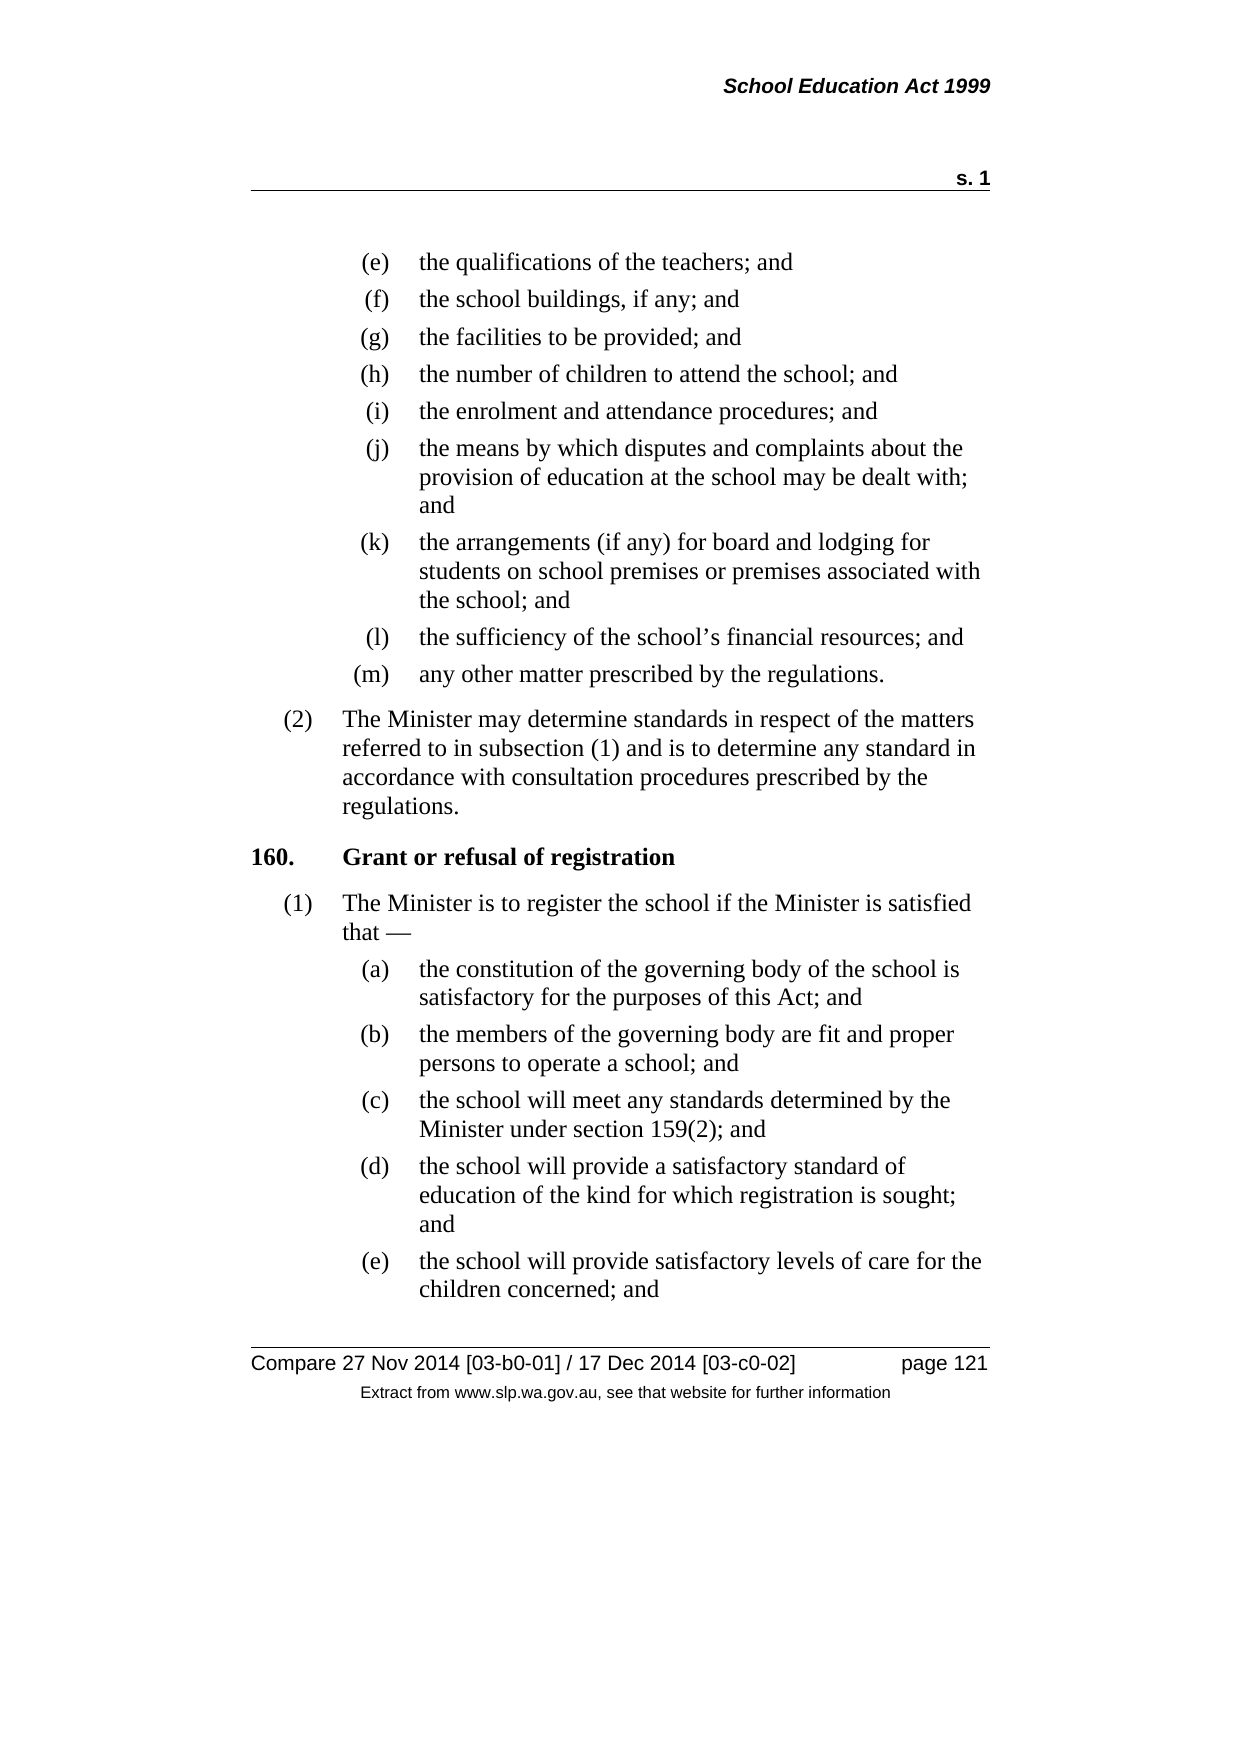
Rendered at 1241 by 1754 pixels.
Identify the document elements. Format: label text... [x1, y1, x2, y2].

text (j) the means by which disputes and complaints about the provision of education at the school may be dealt with; and [251, 433, 990, 519]
text (l) the sufficiency of the school’s financial resources; and [251, 622, 990, 651]
text (k) the arrangements (if any) for board and lodging for students on school premises or premises associated with the school; and [251, 527, 990, 614]
text (2) The Minister may determine standards in respect of the matters referred to in subsection (1) and is to determine any standard in accordance with consultation procedures prescribed by the regulations. [251, 704, 990, 819]
text (f) the school buildings, if any; and [251, 284, 990, 313]
text (m) any other matter prescribed by the regulations. [251, 659, 990, 688]
text (i) the enrolment and attendance procedures; and [251, 396, 990, 424]
text (e) the qualifications of the teachers; and [251, 247, 990, 276]
text (e) the school will provide satisfactory levels of care for the children concerned; and [251, 1246, 990, 1303]
text (d) the school will provide a satisfactory standard of education of the kind for which registration is sought; and [251, 1151, 990, 1237]
text (b) the members of the governing body are fit and proper persons to operate a school; and [251, 1019, 990, 1077]
text (c) the school will meet any standards determined by the Minister under section 159(2); and [251, 1085, 990, 1143]
text (a) the constitution of the governing body of the school is satisfactory for the purposes of this Act; and [251, 954, 990, 1011]
text (1) The Minister is to register the school if the Minister is satisfied that — [251, 888, 990, 945]
subtitle 160. Grant or refusal of registration [251, 842, 990, 871]
text (h) the number of children to attend the school; and [251, 359, 990, 387]
text (g) the facilities to be provided; and [251, 322, 990, 350]
